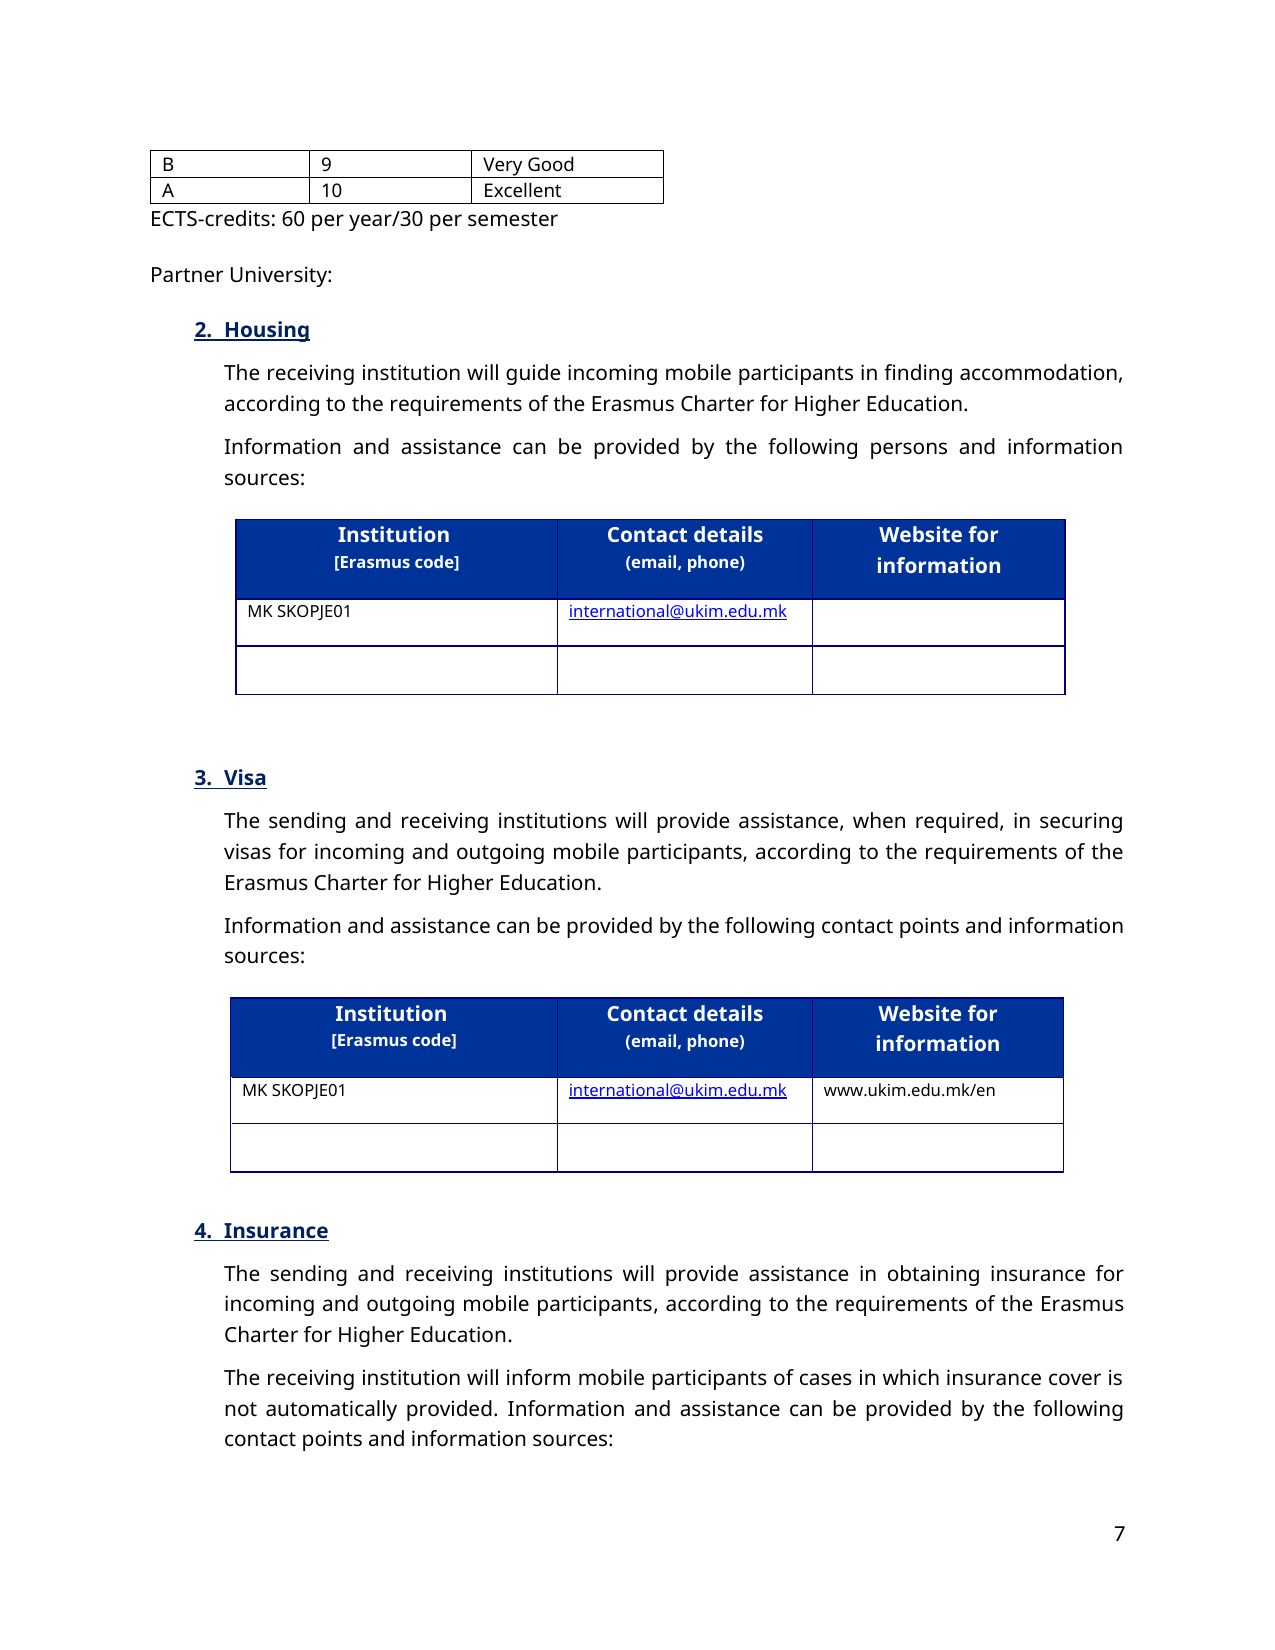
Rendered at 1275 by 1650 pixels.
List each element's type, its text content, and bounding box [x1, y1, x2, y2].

list Information and assistance can be provided by the following persons and information sources: [224, 432, 1125, 491]
table_cell [813, 1124, 1063, 1171]
table_cell [813, 600, 1064, 645]
list 4. Insurance [194, 1216, 1125, 1244]
list Information and assistance can be provided by the following contact points and information sources: [224, 911, 1125, 970]
table_cell 9 [310, 151, 471, 177]
list The receiving institution will guide incoming mobile participants in finding accommodation, according to the requirements of the Erasmus Charter for Higher Education. [224, 358, 1125, 418]
table_header Website for information [813, 520, 1064, 598]
table_cell international@ukim.edu.mk [558, 1078, 812, 1123]
list 2. Housing [194, 315, 1125, 344]
list 3. Visa [194, 763, 1125, 792]
table_header Institution [Erasmus code] [237, 520, 557, 598]
table_cell Very Good [472, 151, 663, 177]
table_cell Excellent [472, 178, 663, 203]
table_cell [237, 647, 557, 694]
table_cell [231, 1124, 557, 1171]
table_cell [813, 647, 1064, 694]
table_cell A [151, 178, 309, 203]
table_cell MK SKOPJE01 [237, 600, 557, 645]
list The sending and receiving institutions will provide assistance, when required, in securing visas for incoming and outgoing mobile participants, according to the requirements of the Erasmus Charter for Higher Education. [224, 807, 1125, 896]
text Partner University: [150, 260, 1125, 288]
table_header Website for information [813, 999, 1063, 1077]
table_cell B [151, 151, 309, 177]
table_cell www.ukim.edu.mk/en [813, 1078, 1063, 1123]
text ECTS-credits: 60 per year/30 per semester [150, 204, 1125, 233]
table_cell international@ukim.edu.mk [558, 600, 812, 645]
table_cell 10 [310, 178, 471, 203]
table_header Contact details (email, phone) [558, 999, 812, 1077]
table_cell [558, 647, 812, 694]
list The sending and receiving institutions will provide assistance in obtaining insurance for incoming and outgoing mobile participants, according to the requirements of the Erasmus Charter for Higher Education. [224, 1259, 1125, 1349]
table_header Contact details (email, phone) [558, 520, 812, 598]
list The receiving institution will inform mobile participants of cases in which insurance cover is not automatically provided. Information and assistance can be provided by the following contact points and information sources: [224, 1363, 1125, 1453]
table_header Institution [Erasmus code] [231, 999, 557, 1077]
table_cell [558, 1124, 812, 1171]
table_cell MK SKOPJE01 [231, 1078, 557, 1123]
